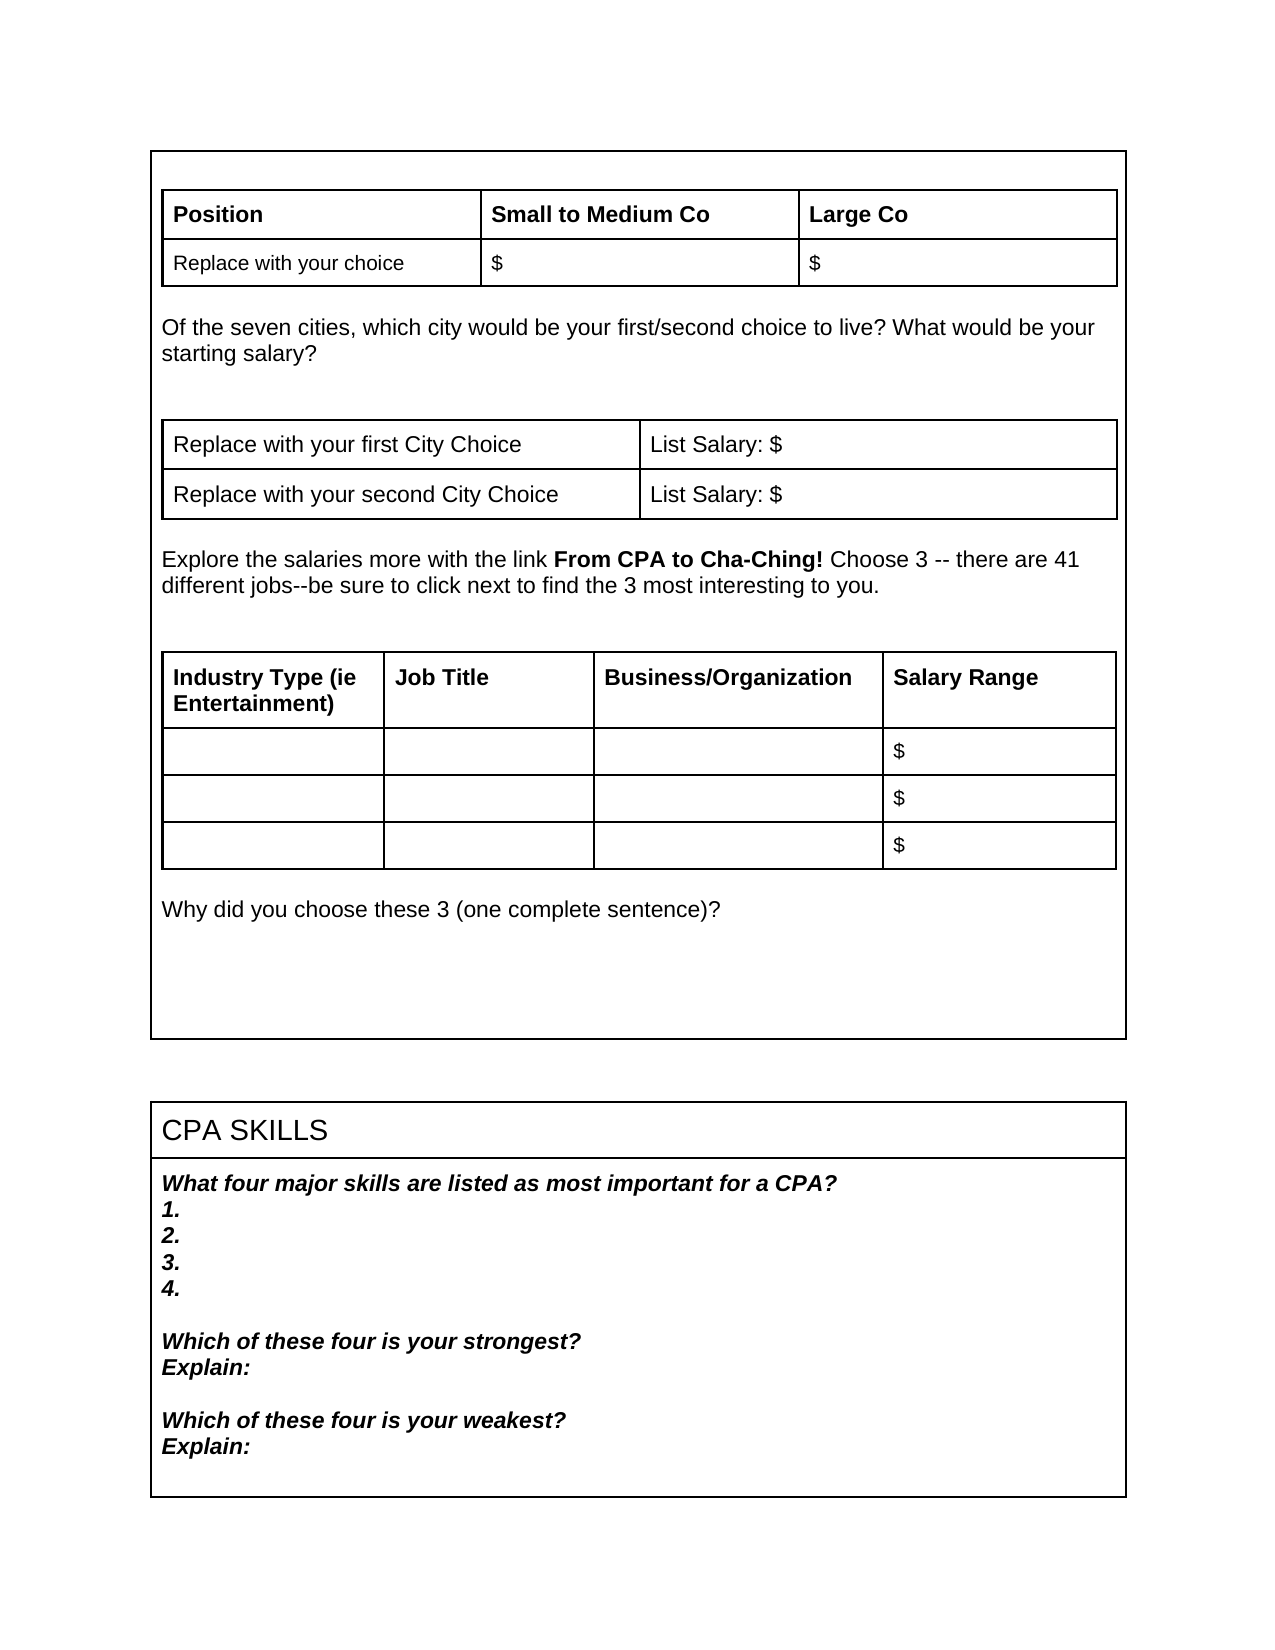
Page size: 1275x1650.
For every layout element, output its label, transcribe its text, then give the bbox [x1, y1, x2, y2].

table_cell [152, 1159, 1125, 1496]
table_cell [152, 152, 1125, 1038]
table_header CPA SKILLS [152, 1103, 1125, 1157]
